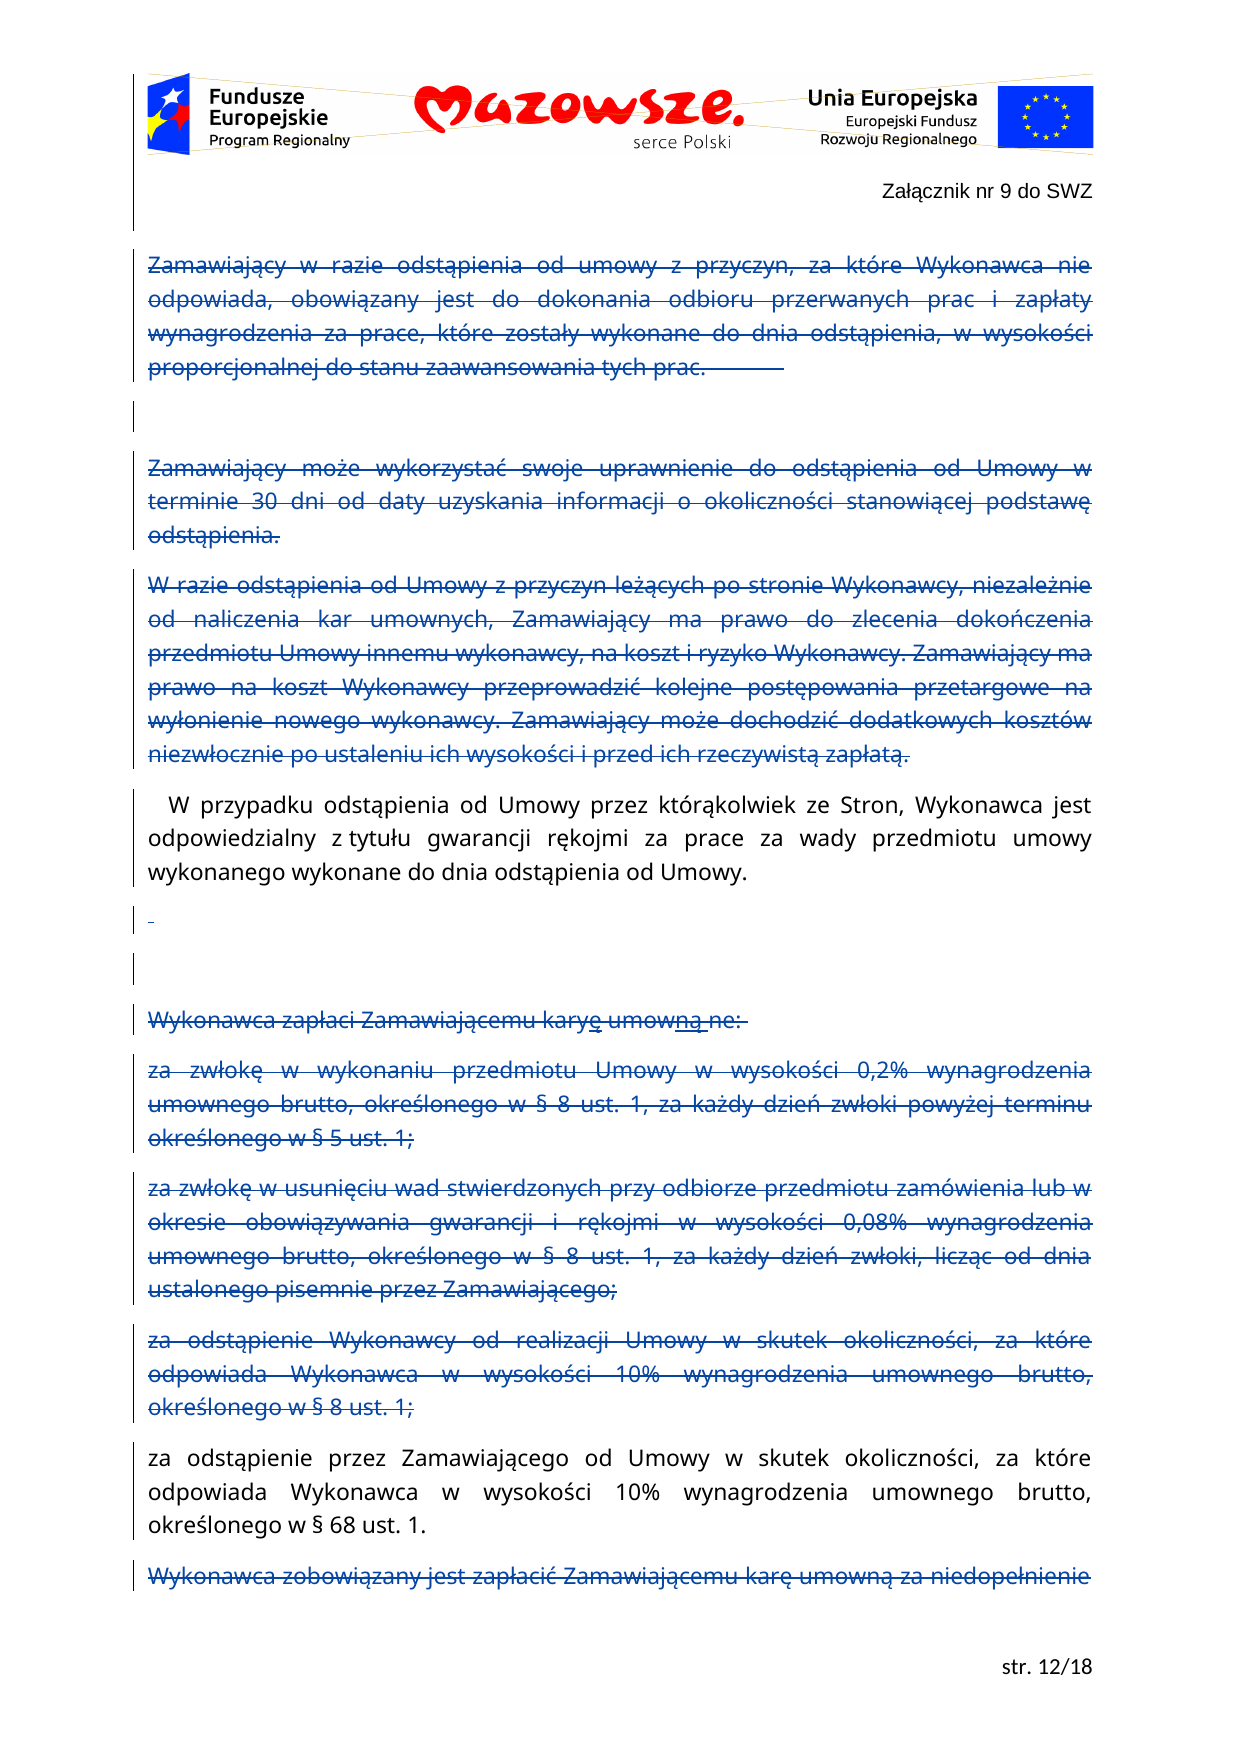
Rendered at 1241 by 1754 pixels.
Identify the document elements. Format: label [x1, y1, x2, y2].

picture [147, 74, 610, 154]
picture [151, 73, 1090, 114]
picture [631, 74, 1094, 154]
picture [156, 115, 1085, 155]
